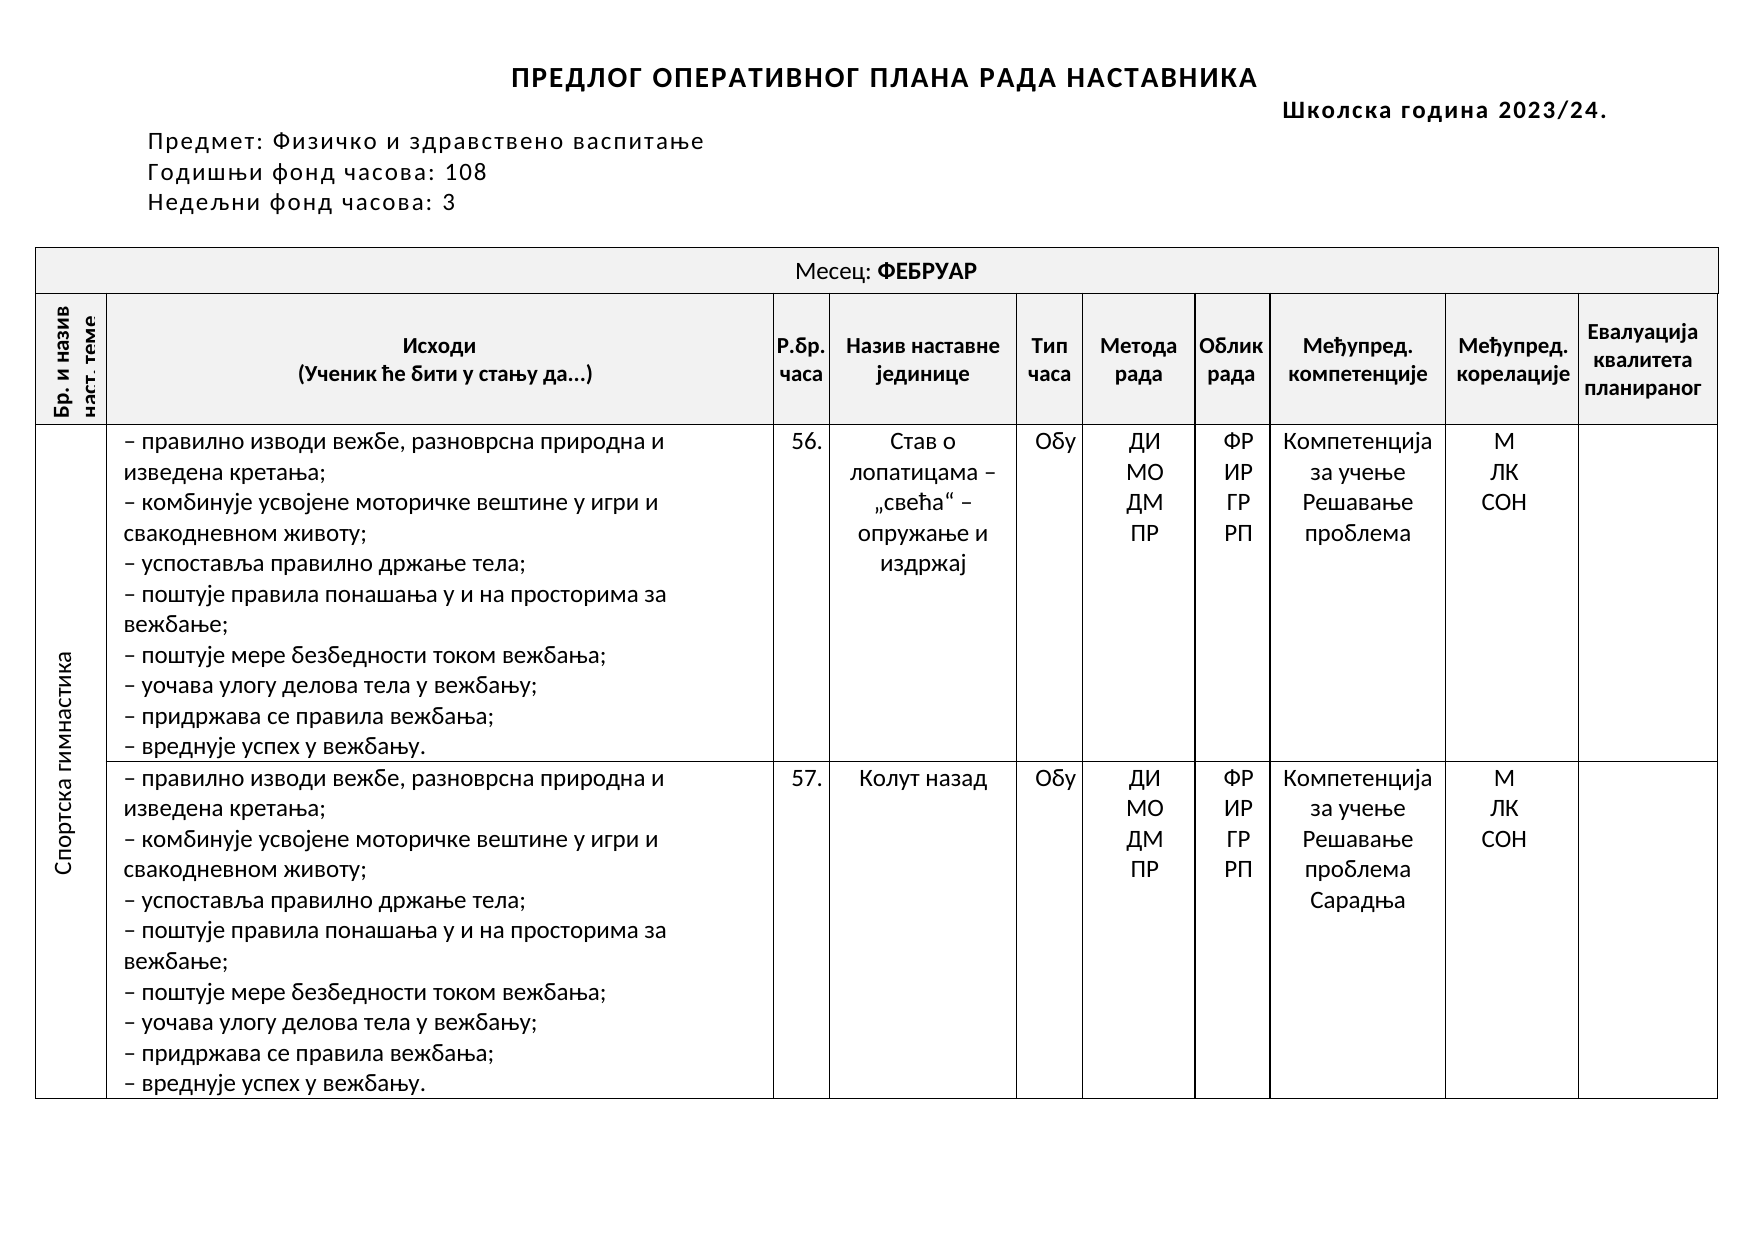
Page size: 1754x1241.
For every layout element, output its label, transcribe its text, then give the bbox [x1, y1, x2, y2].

table_cell 56. [774, 425, 829, 761]
table_cell Тип часа [1017, 294, 1082, 424]
table_cell [1579, 425, 1717, 761]
table_cell Колут назад [830, 762, 1016, 1098]
table_cell Облик рада [1196, 294, 1269, 424]
table_header Месец: ФЕБРУАР [36, 248, 1718, 293]
table_cell М ЛК СОН [1446, 425, 1578, 761]
table_cell Назив наставне јединице [830, 294, 1016, 424]
table_cell Обу [1017, 762, 1082, 1098]
text Годишњи фонд часова: 108 [148, 156, 1606, 186]
table_cell Обу [1017, 425, 1082, 761]
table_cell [1271, 762, 1445, 1098]
table_cell ФР ИР ГР РП [1196, 762, 1269, 1098]
text Недељни фонд часова: 3 [148, 186, 1606, 217]
table_cell Р.бр. часа [774, 294, 829, 424]
table_cell Међупред. компетенције [1271, 294, 1445, 424]
table_cell Метода рада [1083, 294, 1194, 424]
text ПРЕДЛОГ ОПЕРАТИВНОГ ПЛАНА РАДА НАСТАВНИКА [148, 59, 1606, 95]
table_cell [107, 762, 773, 1098]
text Школска година 2023/24. [1048, 95, 1606, 125]
table_cell Бр. и назив наст. теме [36, 294, 106, 424]
table_cell ДИ МО ДМ ПР [1083, 425, 1194, 761]
table_cell Међупред. корелације [1446, 294, 1578, 424]
table_cell М ЛК СОН [1446, 762, 1578, 1098]
text Предмет: Физичко и здравствено васпитање [148, 125, 1606, 156]
table_cell 57. [774, 762, 829, 1098]
table_cell [1579, 762, 1717, 1098]
table_cell Спортска гимнастика [36, 425, 106, 1098]
table_cell Исходи (Ученик ће бити у стању да...) [107, 294, 773, 424]
table_cell ДИ МО ДМ ПР [1083, 762, 1194, 1098]
table_cell Евалуација квалитета планираног [1579, 294, 1717, 424]
table_cell Компетенција за учење Решавање проблема [1271, 425, 1445, 761]
table_cell ФР ИР ГР РП [1196, 425, 1269, 761]
table_cell Став о лопатицама – „свећа“ – опружање и издржај [830, 425, 1016, 761]
